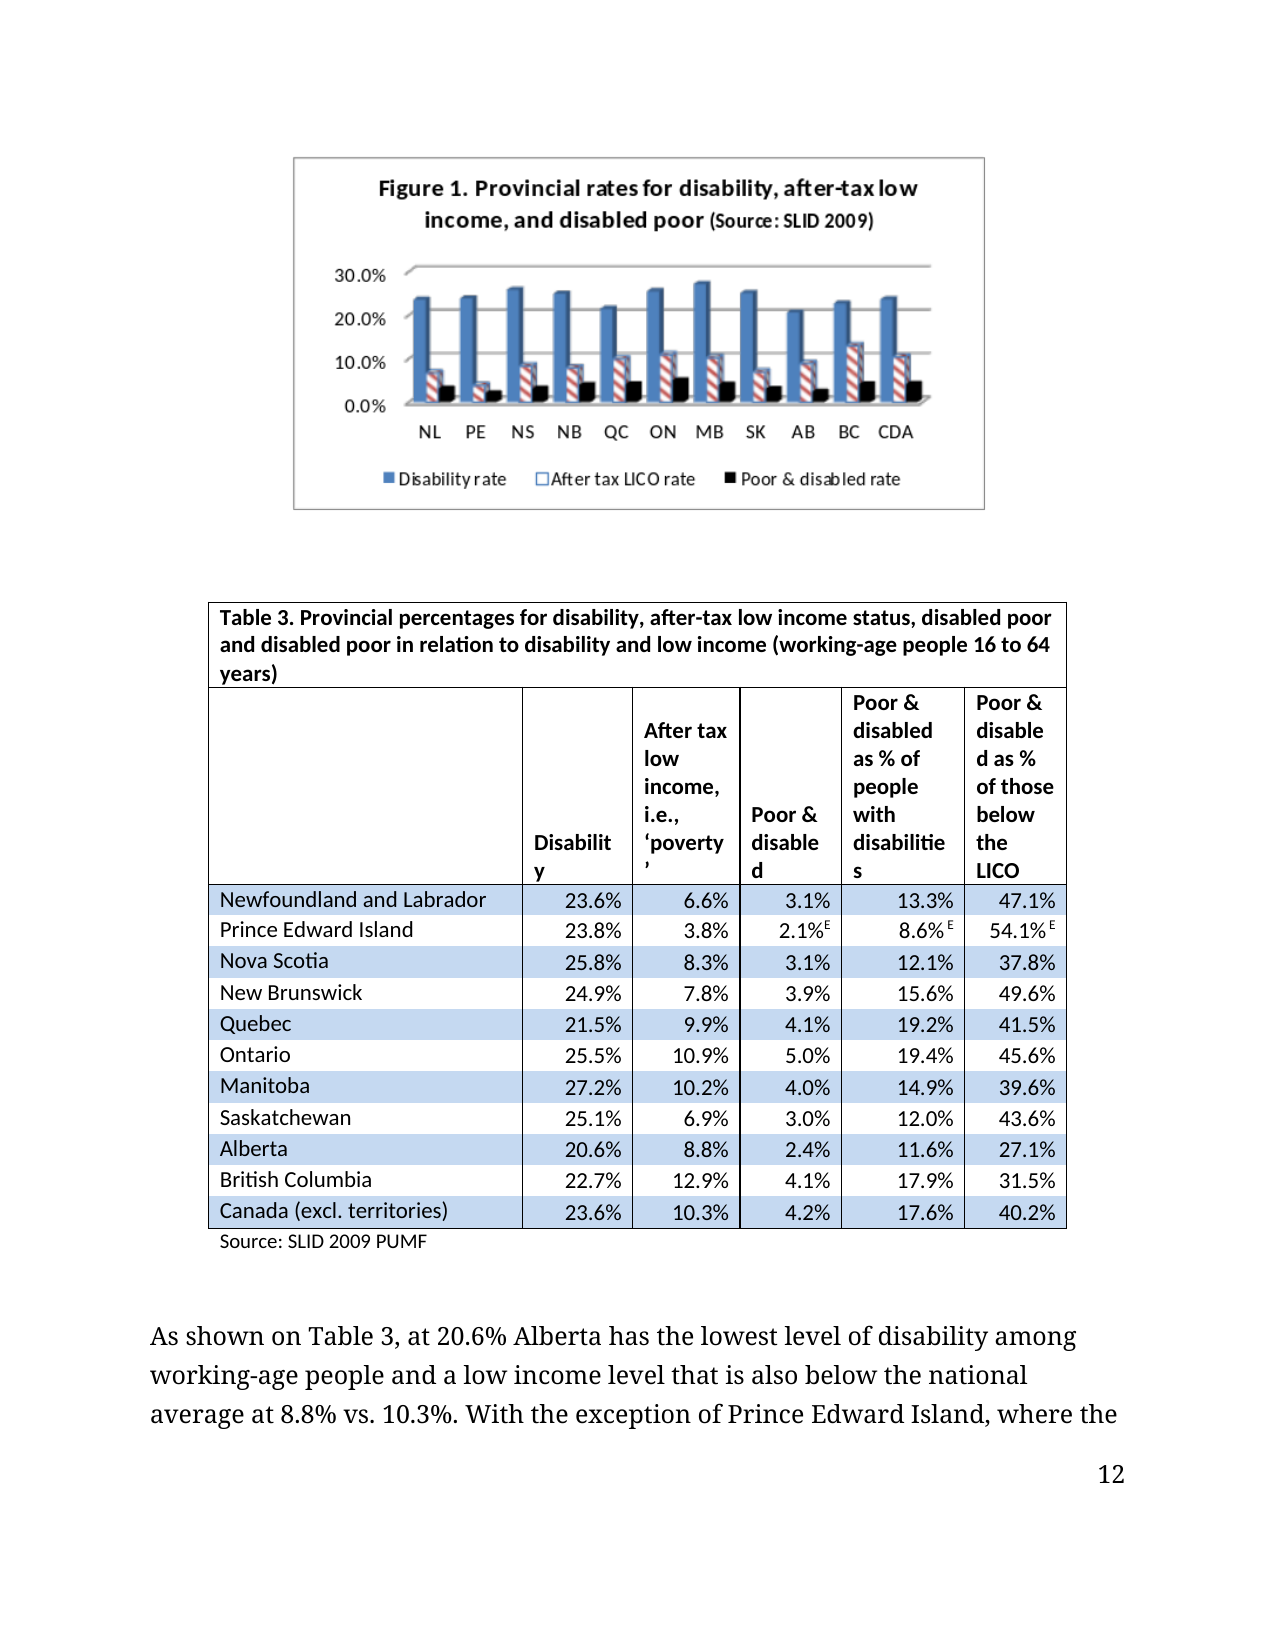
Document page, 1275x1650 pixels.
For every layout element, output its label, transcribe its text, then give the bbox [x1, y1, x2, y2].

table_cell 31.5% [965, 1165, 1066, 1196]
table_cell 3.9% [741, 978, 841, 1009]
table_cell Quebec [209, 1009, 522, 1040]
table_cell Prince Edward Island [209, 915, 522, 946]
table_cell 8.3% [633, 946, 739, 978]
table_cell 25.8% [523, 946, 632, 978]
table_cell Nova Scotia [209, 946, 522, 978]
table_cell British Columbia [209, 1165, 522, 1196]
table_cell 17.6% [842, 1196, 964, 1228]
table_cell Manitoba [209, 1071, 522, 1103]
table_cell 3.1% [741, 885, 841, 915]
table_cell 40.2% [965, 1196, 1066, 1228]
table_cell 10.9% [633, 1040, 739, 1071]
table_cell 6.6% [633, 885, 739, 915]
table_cell Disability [523, 688, 632, 884]
table_cell Source: SLID 2009 PUMF [208, 1229, 1067, 1259]
table_cell 27.1% [965, 1134, 1066, 1165]
table_cell 45.6% [965, 1040, 1066, 1071]
table_cell 27.2% [523, 1071, 632, 1103]
table_cell 24.9% [523, 978, 632, 1009]
table_header Table 3. Provincial percentages for disability, after-tax low income status, disabled poor and disabled poor in relation to disability and low income (working-age people 16 to 64 years) [209, 603, 1066, 687]
table_cell 12.1% [842, 946, 964, 978]
table_cell Poor & disabled as % of those below the LICO [965, 688, 1066, 884]
table_cell Alberta [209, 1134, 522, 1165]
table_cell 9.9% [633, 1009, 739, 1040]
table_cell 23.6% [523, 885, 632, 915]
table_cell 37.8% [965, 946, 1066, 978]
table_cell 19.2% [842, 1009, 964, 1040]
table_cell 13.3% [842, 885, 964, 915]
table_cell 43.6% [965, 1103, 1066, 1134]
table_cell 8.8% [633, 1134, 739, 1165]
table_cell 22.7% [523, 1165, 632, 1196]
table_cell Canada (excl. territories) [209, 1196, 522, 1228]
table_cell 7.8% [633, 978, 739, 1009]
table_cell After tax low income, i.e., ‘poverty’ [633, 688, 739, 884]
table_cell 3.8% [633, 915, 739, 946]
table_cell 4.1% [741, 1009, 841, 1040]
table_cell New Brunswick [209, 978, 522, 1009]
table_cell 41.5% [965, 1009, 1066, 1040]
table_cell 8.6% E [842, 915, 964, 946]
table_cell 15.6% [842, 978, 964, 1009]
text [150, 1319, 1125, 1431]
table_cell 3.1% [741, 946, 841, 978]
table_cell 6.9% [633, 1103, 739, 1134]
table_cell 54.1% E [965, 915, 1066, 946]
table_cell 23.8% [523, 915, 632, 946]
table_cell Poor & disabled as % of people with disabilities [842, 688, 964, 884]
table_cell 10.3% [633, 1196, 739, 1228]
table_cell Saskatchewan [209, 1103, 522, 1134]
table_cell Newfoundland and Labrador [209, 885, 522, 915]
table_cell 12.9% [633, 1165, 739, 1196]
table_cell 4.0% [741, 1071, 841, 1103]
table_cell 39.6% [965, 1071, 1066, 1103]
table_cell 17.9% [842, 1165, 964, 1196]
table_cell 23.6% [523, 1196, 632, 1228]
table_cell 2.1%E [741, 915, 841, 946]
table_cell 49.6% [965, 978, 1066, 1009]
table_cell 2.4% [741, 1134, 841, 1165]
table_cell 11.6% [842, 1134, 964, 1165]
table_cell 25.5% [523, 1040, 632, 1071]
table_cell 47.1% [965, 885, 1066, 915]
table_cell 25.1% [523, 1103, 632, 1134]
table_cell Poor & disabled [741, 688, 841, 884]
table_cell 4.2% [741, 1196, 841, 1228]
table_cell [209, 688, 522, 884]
table_cell Ontario [209, 1040, 522, 1071]
table_cell 3.0% [741, 1103, 841, 1134]
table_cell 12.0% [842, 1103, 964, 1134]
table_cell 10.2% [633, 1071, 739, 1103]
table_cell 20.6% [523, 1134, 632, 1165]
table_cell 19.4% [842, 1040, 964, 1071]
table_cell 5.0% [741, 1040, 841, 1071]
table_cell 4.1% [741, 1165, 841, 1196]
table_cell 14.9% [842, 1071, 964, 1103]
table_cell 21.5% [523, 1009, 632, 1040]
